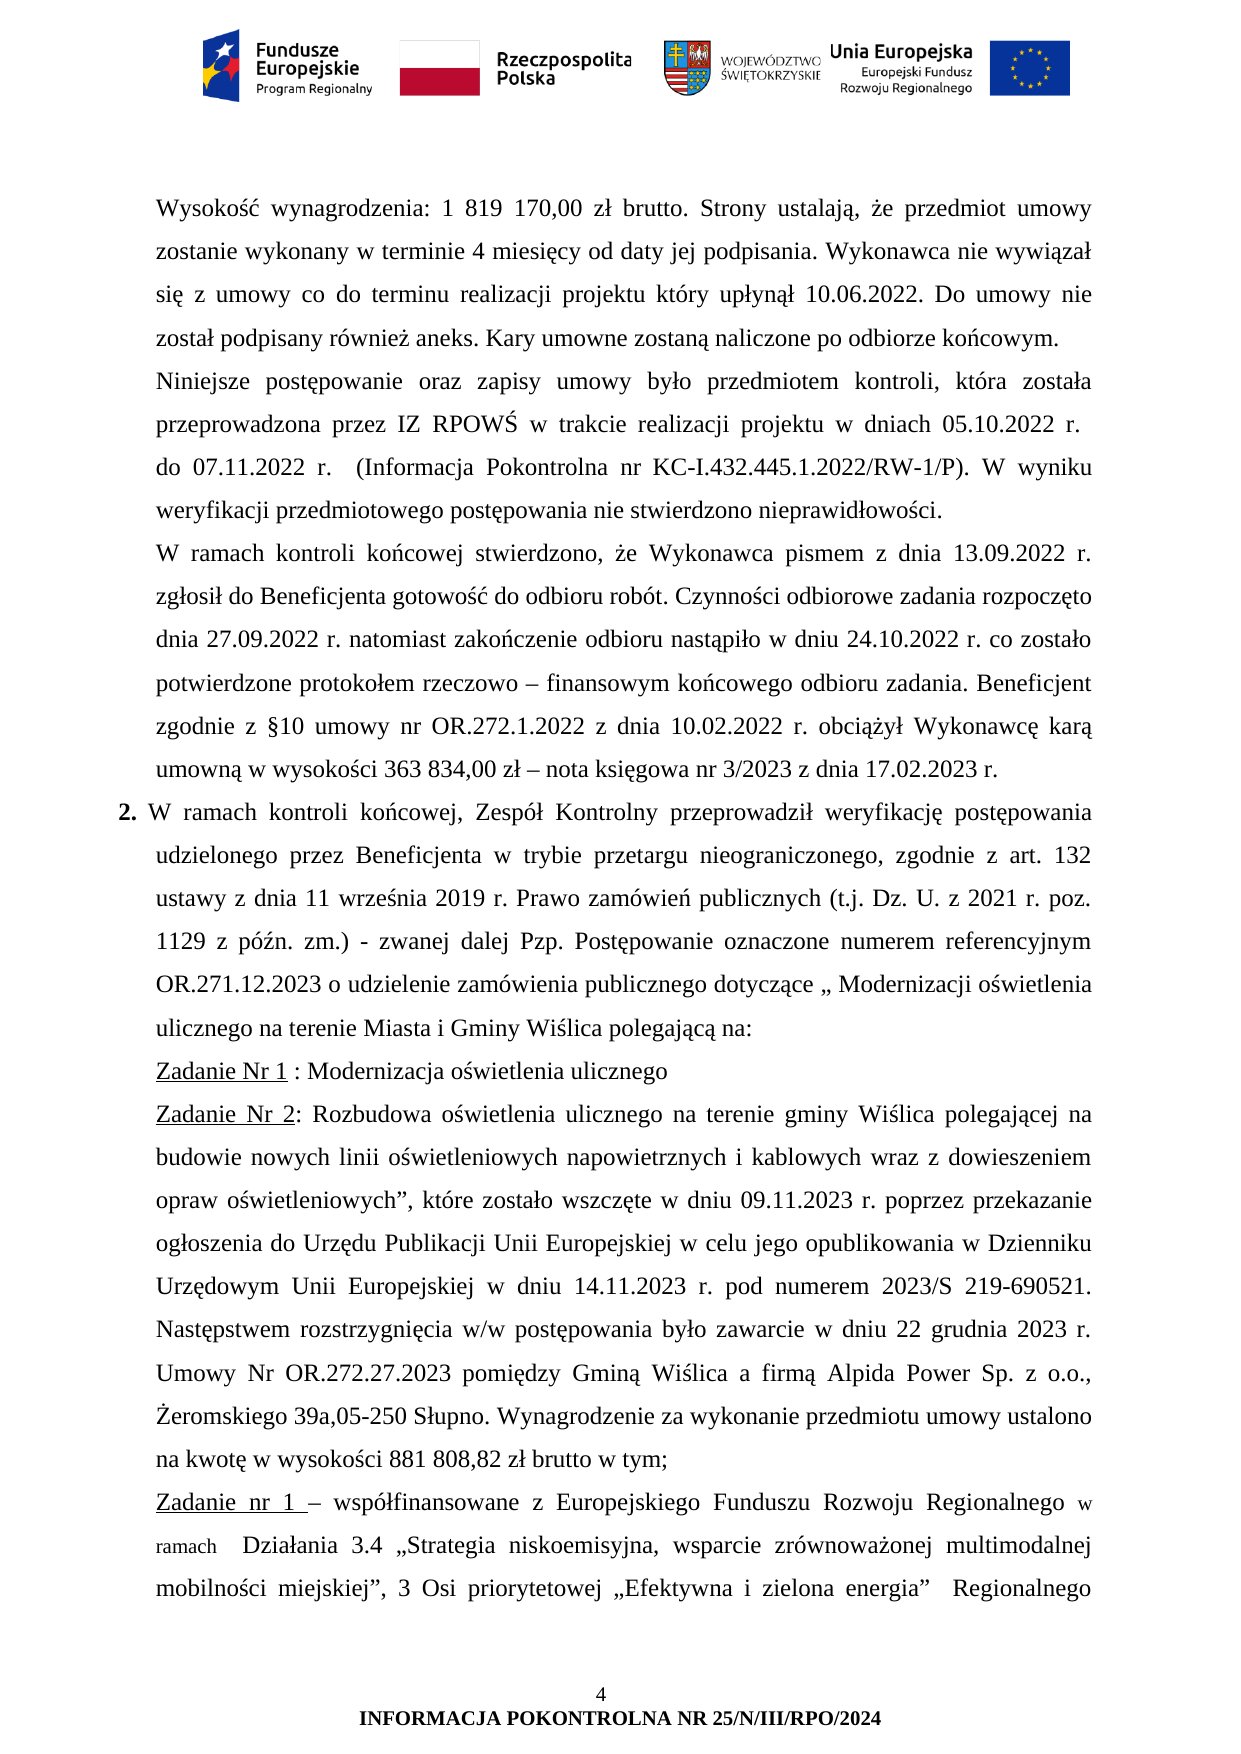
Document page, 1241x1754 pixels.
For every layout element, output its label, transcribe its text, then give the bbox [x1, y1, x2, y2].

picture [664, 29, 821, 102]
picture [831, 29, 1070, 102]
picture [203, 29, 372, 102]
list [118, 193, 1093, 351]
picture [399, 29, 632, 102]
list Niniejsze postępowanie oraz zapisy umowy było przedmiotem kontroli, która została przeprowadzona przez IZ RPOWŚ w trakcie realizacji projektu w dniach 05.10.2022 r. do 07.11.2022 r. (Informacja Pokontrolna nr KC-I.432.445.1.2022/RW-1/P). W wyniku weryfikacji przedmiotowego postępowania nie stwierdzono nieprawidłowości. [156, 366, 1093, 524]
list Zadanie Nr 1 : Modernizacja oświetlenia ulicznego [156, 1056, 1093, 1084]
list W ramach kontroli końcowej, Zespół Kontrolny przeprowadził weryfikację postępowania udzielonego przez Beneficjenta w trybie przetargu nieograniczonego, zgodnie z art. 132 ustawy z dnia 11 września 2019 r. Prawo zamówień publicznych (t.j. Dz. U. z 2021 r. poz. 1129 z późn. zm.) - zwanej dalej Pzp. Postępowanie oznaczone numerem referencyjnym OR.271.12.2023 o udzielenie zamówienia publicznego dotyczące „ Modernizacji oświetlenia ulicznego na terenie Miasta i Gminy Wiślica polegającą na: [118, 797, 1093, 1041]
list Zadanie Nr 2: Rozbudowa oświetlenia ulicznego na terenie gminy Wiślica polegającej na budowie nowych linii oświetleniowych napowietrznych i kablowych wraz z dowieszeniem opraw oświetleniowych”, które zostało wszczęte w dniu 09.11.2023 r. poprzez przekazanie ogłoszenia do Urzędu Publikacji Unii Europejskiej w celu jego opublikowania w Dzienniku Urzędowym Unii Europejskiej w dniu 14.11.2023 r. pod numerem 2023/S 219-690521. Następstwem rozstrzygnięcia w/w postępowania było zawarcie w dniu 22 grudnia 2023 r. Umowy Nr OR.272.27.2023 pomiędzy Gminą Wiślica a firmą Alpida Power Sp. z o.o., Żeromskiego 39a,05-250 Słupno. Wynagrodzenie za wykonanie przedmiotu umowy ustalono na kwotę w wysokości 881 808,82 zł brutto w tym; [156, 1099, 1093, 1473]
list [156, 1487, 1093, 1602]
list W ramach kontroli końcowej stwierdzono, że Wykonawca pismem z dnia 13.09.2022 r. zgłosił do Beneficjenta gotowość do odbioru robót. Czynności odbiorowe zadania rozpoczęto dnia 27.09.2022 r. natomiast zakończenie odbioru nastąpiło w dniu 24.10.2022 r. co zostało potwierdzone protokołem rzeczowo – finansowym końcowego odbioru zadania. Beneficjent zgodnie z §10 umowy nr OR.272.1.2022 z dnia 10.02.2022 r. obciążył Wykonawcę karą umowną w wysokości 363 834,00 zł – nota księgowa nr 3/2023 z dnia 17.02.2023 r. [156, 538, 1093, 783]
